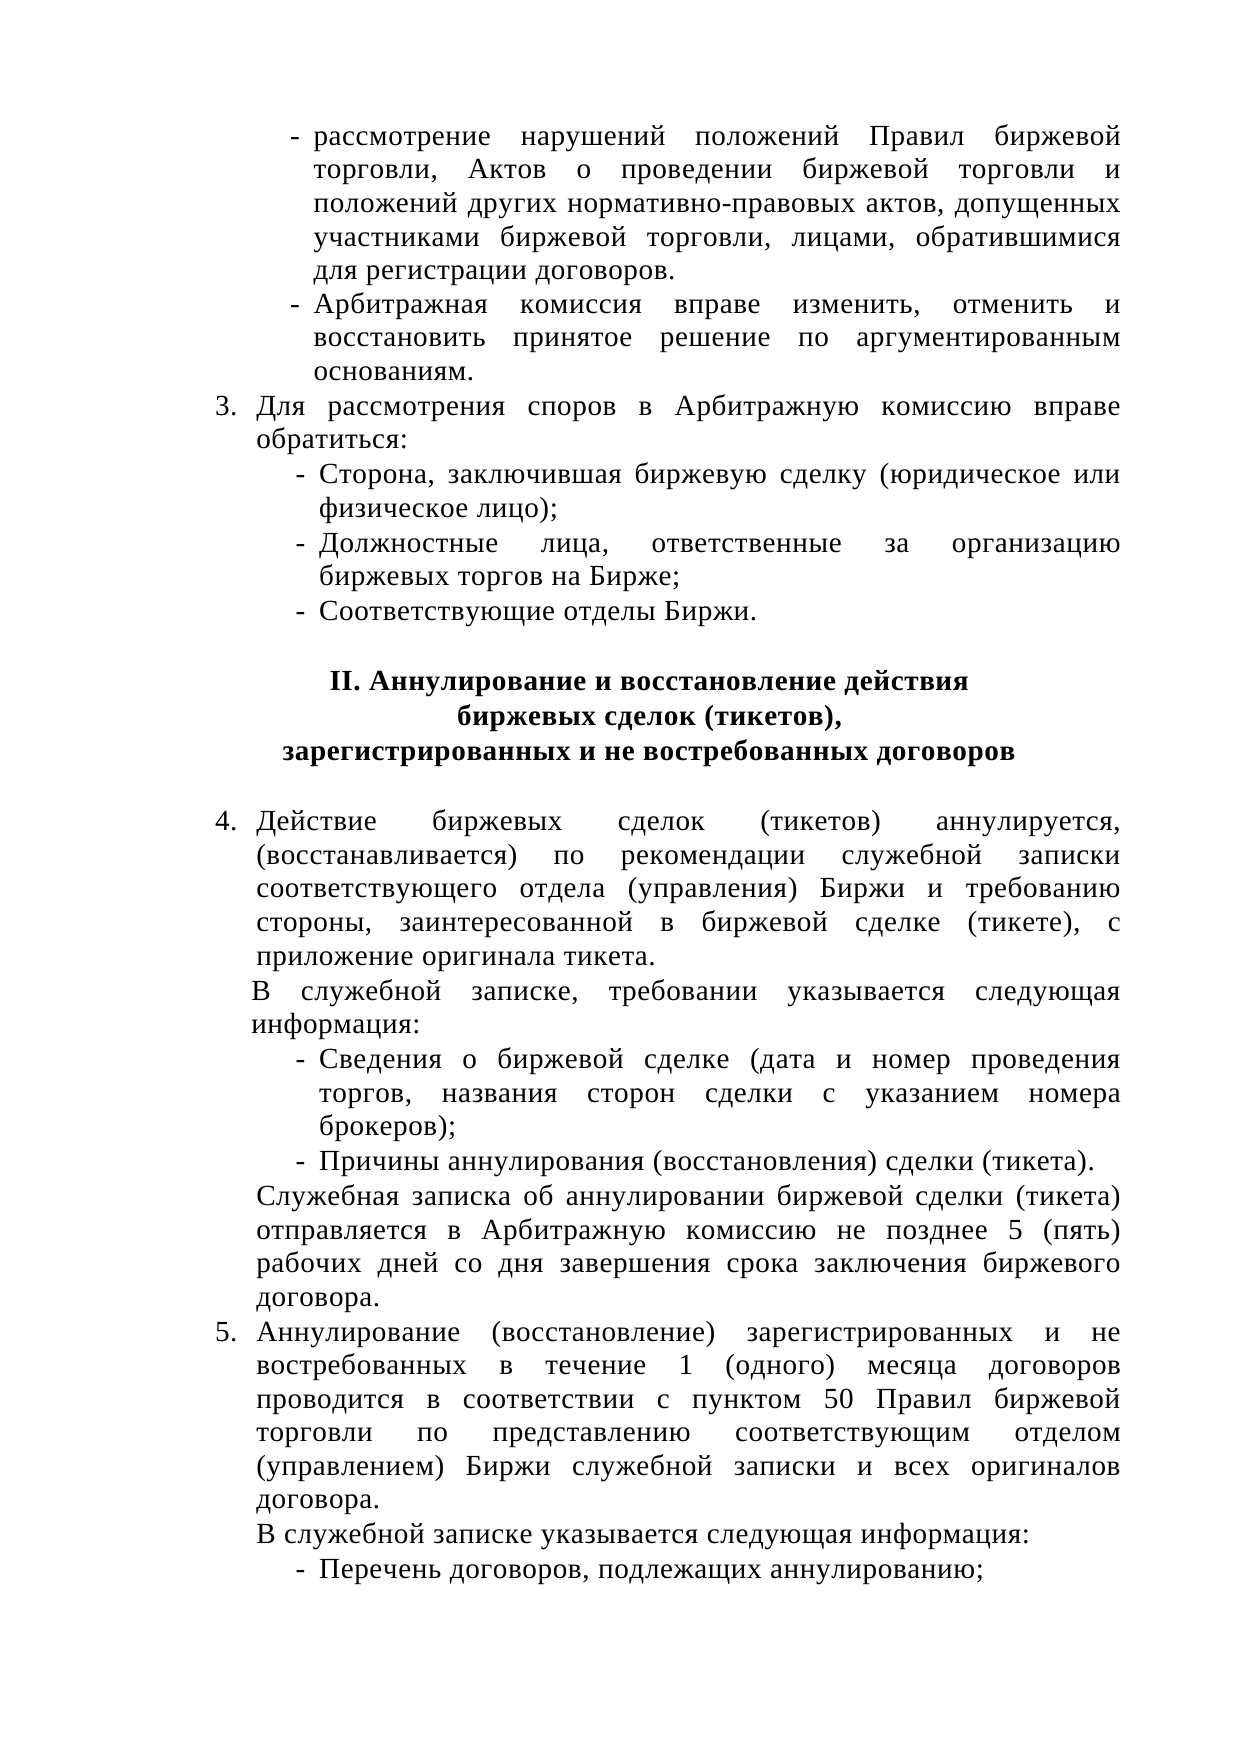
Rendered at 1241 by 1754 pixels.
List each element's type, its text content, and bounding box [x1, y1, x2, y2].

list Для рассмотрения споров в Арбитражную комиссию вправе обратиться: [215, 388, 1122, 455]
text Служебная записка об аннулировании биржевой сделки (тикета) отправляется в Арбитражную комиссию не позднее 5 (пять) рабочих дней со дня завершения срока заключения биржевого договора. [256, 1178, 1122, 1312]
list Должностные лица, ответственные за организацию биржевых торгов на Бирже; [295, 525, 1122, 592]
text зарегистрированных и не востребованных договоров [177, 733, 1122, 767]
text биржевых сделок (тикетов), [177, 698, 1122, 732]
text II. Аннулирование и восстановление действия [177, 663, 1122, 697]
list Перечень договоров, подлежащих аннулированию; [295, 1552, 1122, 1585]
list Аннулирование (восстановление) зарегистрированных и не востребованных в течение 1 (одного) месяца договоров проводится в соответствии с пунктом 50 Правил биржевой торговли по представлению соответствующим отделом (управлением) Биржи служебной записки и всех оригиналов договора. [215, 1314, 1122, 1515]
text В служебной записке указывается следующая информация: [251, 1517, 1122, 1550]
list Сторона, заключившая биржевую сделку (юридическое или физическое лицо); [295, 456, 1122, 523]
list Сведения о биржевой сделке (дата и номер проведения торгов, названия сторон сделки с указанием номера брокеров); [295, 1041, 1122, 1142]
list Причины аннулирования (восстановления) сделки (тикета). [295, 1143, 1122, 1177]
text В служебной записке, требовании указывается следующая информация: [251, 973, 1122, 1040]
list рассмотрение нарушений положений Правил биржевой торговли, Актов о проведении биржевой торговли и положений других нормативно-правовых актов, допущенных участниками биржевой торговли, лицами, обратившимися для регистрации договоров. [290, 118, 1122, 286]
list Арбитражная комиссия вправе изменить, отменить и восстановить принятое решение по аргументированным основаниям. [290, 286, 1122, 386]
list Соответствующие отделы Биржи. [295, 593, 1122, 627]
list Действие биржевых сделок (тикетов) аннулируется, (восстанавливается) по рекомендации служебной записки соответствующего отдела (управления) Биржи и требованию стороны, заинтересованной в биржевой сделке (тикете), с приложение оригинала тикета. [215, 803, 1122, 971]
